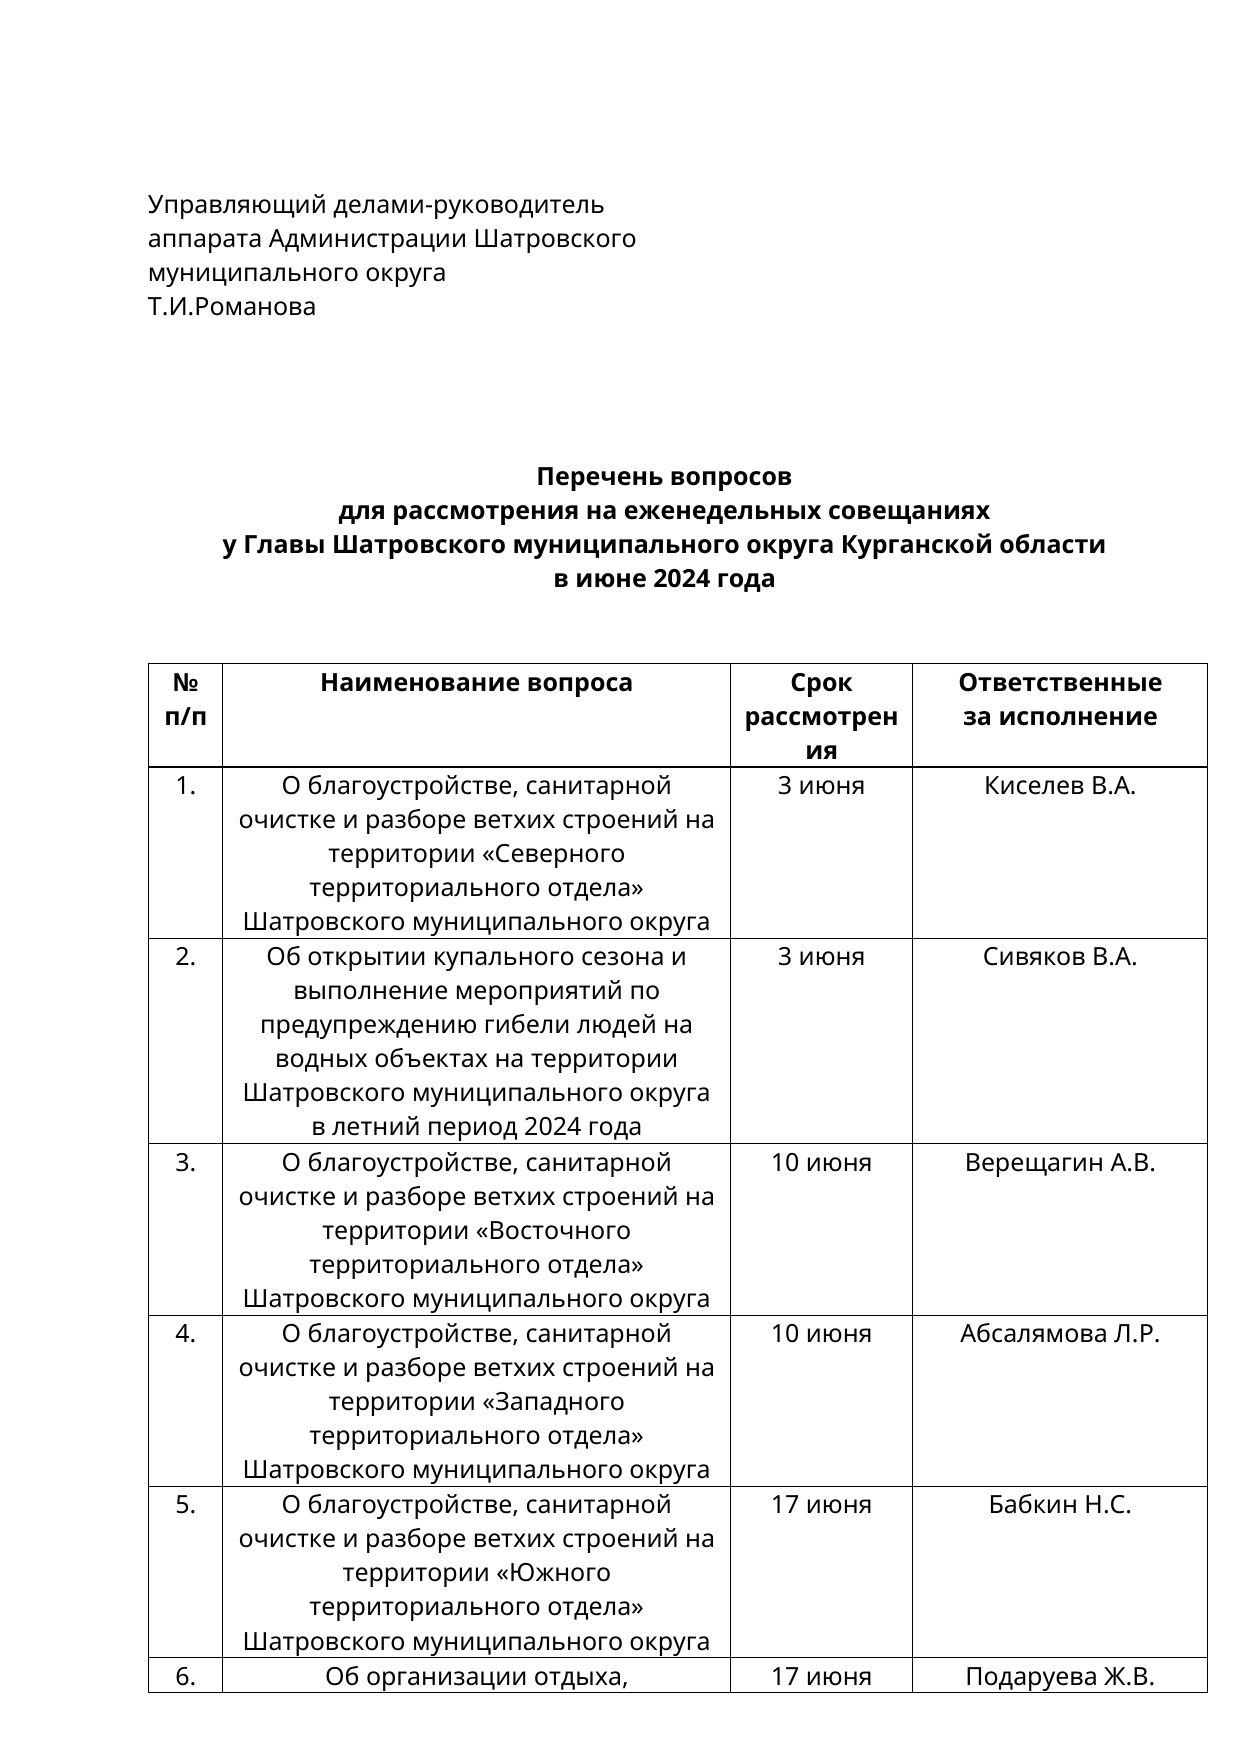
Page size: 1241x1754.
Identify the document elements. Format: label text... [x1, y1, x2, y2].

text для рассмотрения на еженедельных совещаниях [148, 493, 1181, 527]
table_cell 5. [149, 1487, 222, 1657]
text муниципального округа Т.И.Романова [148, 254, 1181, 322]
table_cell 17 июня [731, 1487, 912, 1657]
table_cell 2. [149, 939, 222, 1143]
table_cell Бабкин Н.С. [913, 1487, 1207, 1657]
table_header Наименование вопроса [223, 664, 730, 766]
text у Главы Шатровского муниципального округа Курганской области [148, 527, 1181, 561]
table_cell 3 июня [731, 939, 912, 1143]
table_cell 10 июня [731, 1316, 912, 1486]
text Перечень вопросов [148, 459, 1181, 493]
table_cell 3 июня [731, 768, 912, 938]
table_header Ответственные за исполнение [913, 664, 1207, 766]
table_cell 3. [149, 1144, 222, 1314]
text в июне 2024 года [148, 561, 1181, 595]
table_header Срок рассмотрения [731, 664, 912, 766]
table_cell О благоустройстве, санитарной очистке и разборе ветхих строений на территории «Восточного территориального отдела» Шатровского муниципального округа [223, 1144, 730, 1314]
table_cell 6. [149, 1658, 222, 1692]
table_cell 10 июня [731, 1144, 912, 1314]
table_cell Верещагин А.В. [913, 1144, 1207, 1314]
table_cell О благоустройстве, санитарной очистке и разборе ветхих строений на территории «Северного территориального отдела» Шатровского муниципального округа [223, 768, 730, 938]
table_cell 17 июня [731, 1658, 912, 1692]
table_cell 4. [149, 1316, 222, 1486]
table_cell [223, 1658, 730, 1692]
text Управляющий делами-руководитель [148, 186, 1181, 220]
table_header № п/п [149, 664, 222, 766]
table_cell Абсалямова Л.Р. [913, 1316, 1207, 1486]
table_cell Подаруева Ж.В. [913, 1658, 1207, 1692]
table_cell О благоустройстве, санитарной очистке и разборе ветхих строений на территории «Южного территориального отдела» Шатровского муниципального округа [223, 1487, 730, 1657]
table_cell 1. [149, 768, 222, 938]
table_cell Об открытии купального сезона и выполнение мероприятий по предупреждению гибели людей на водных объектах на территории Шатровского муниципального округа в летний период 2024 года [223, 939, 730, 1143]
table_cell Киселев В.А. [913, 768, 1207, 938]
table_cell О благоустройстве, санитарной очистке и разборе ветхих строений на территории «Западного территориального отдела» Шатровского муниципального округа [223, 1316, 730, 1486]
text аппарата Администрации Шатровского [148, 220, 1181, 254]
table_cell Сивяков В.А. [913, 939, 1207, 1143]
